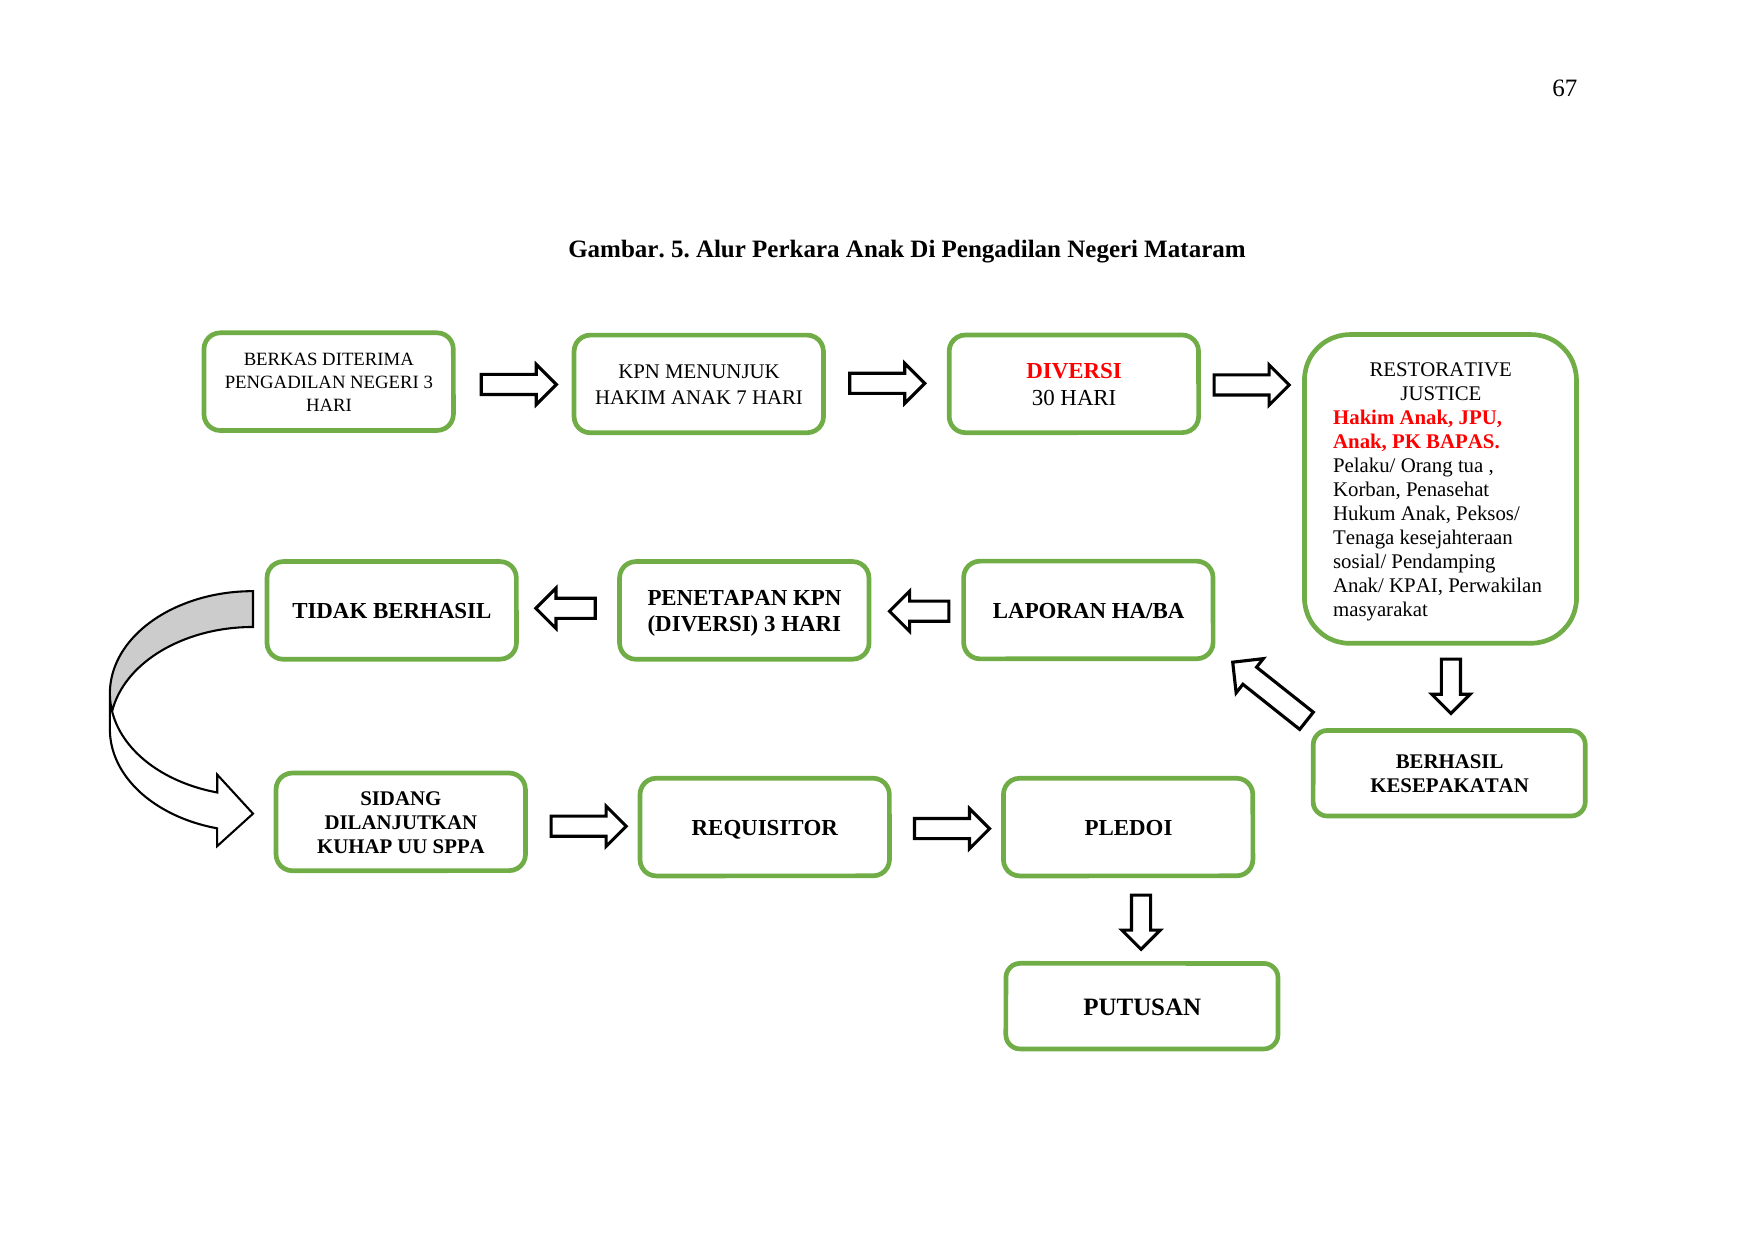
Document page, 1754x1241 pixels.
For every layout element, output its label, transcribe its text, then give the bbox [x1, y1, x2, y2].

text Gambar. 5. Alur Perkara Anak Di Pengadilan Negeri Mataram [237, 234, 1577, 263]
